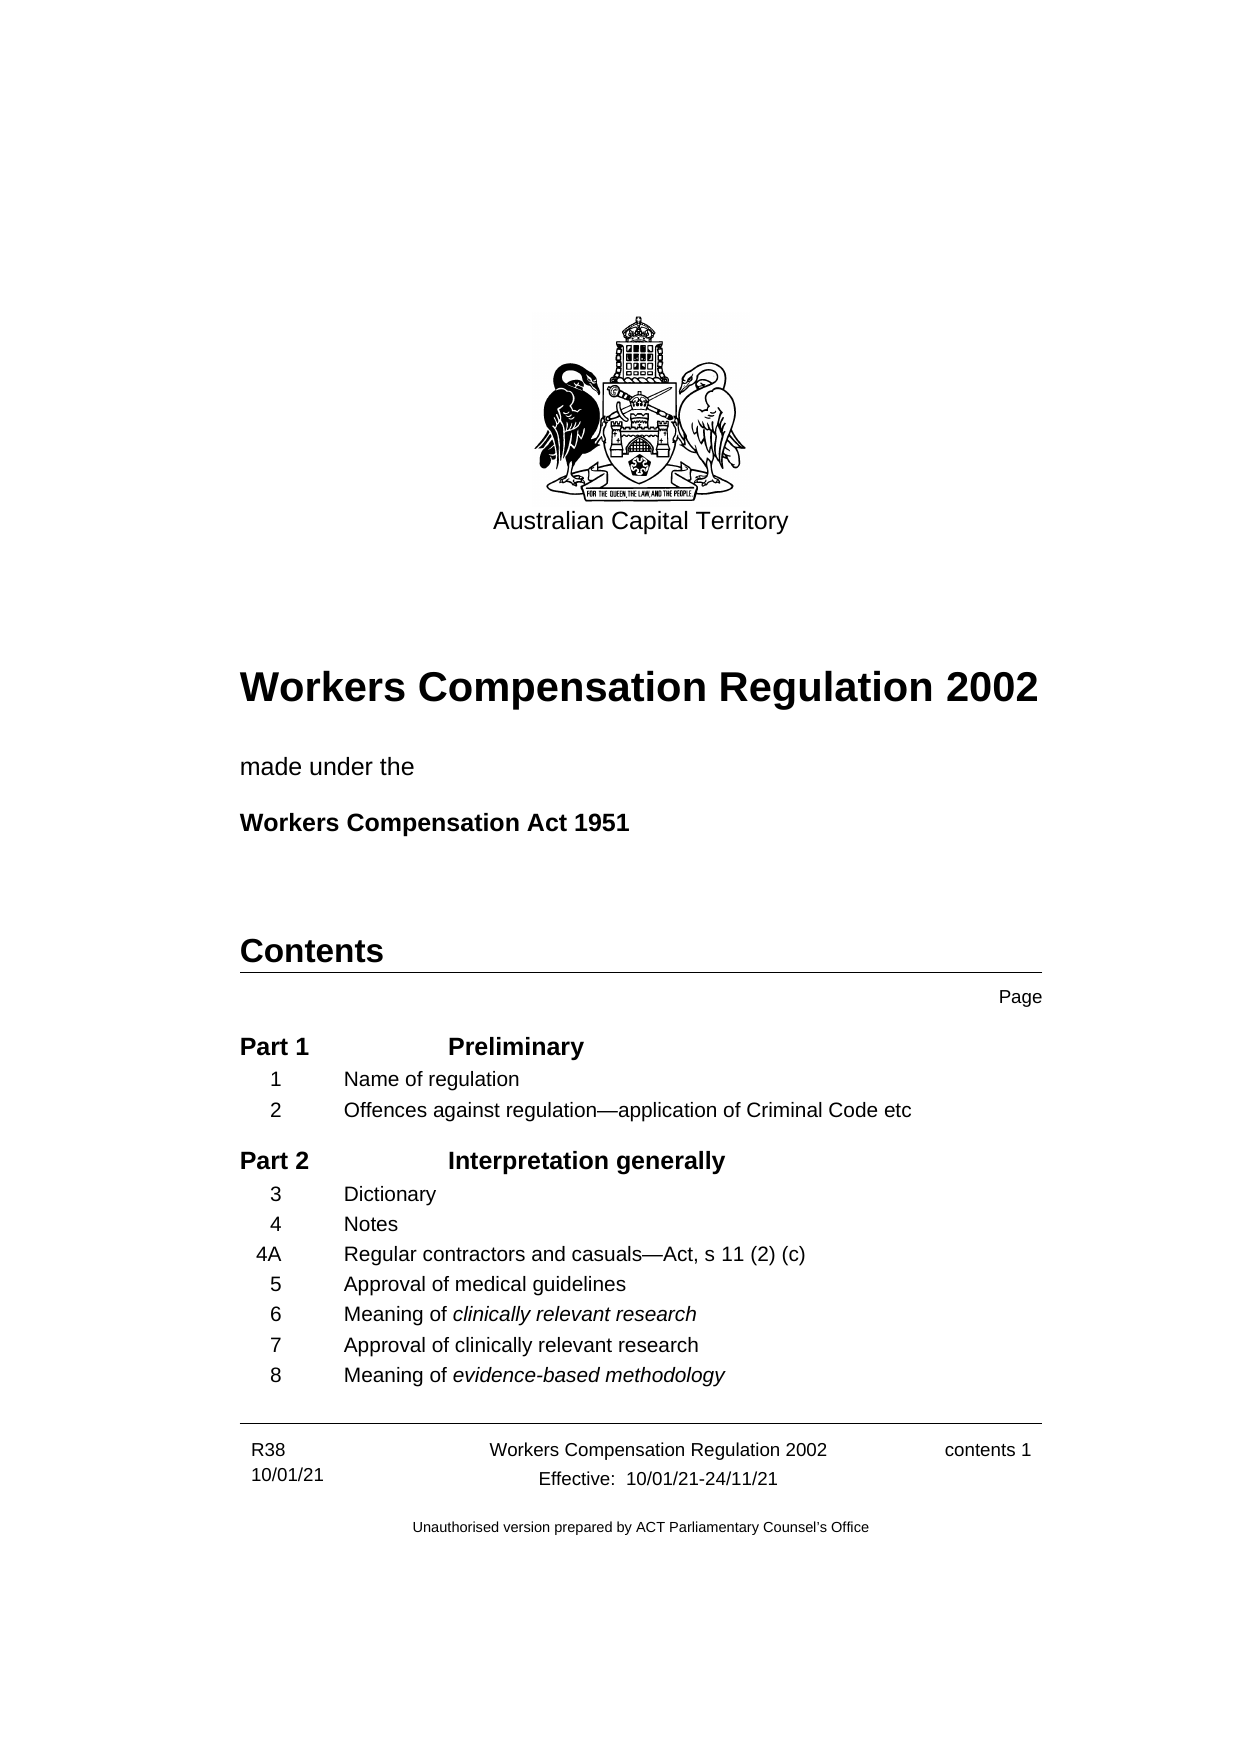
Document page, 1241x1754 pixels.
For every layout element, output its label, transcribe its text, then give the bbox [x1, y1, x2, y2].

subtitle Contents [239, 932, 1042, 973]
text 7 Approval of clinically relevant research 5 [239, 1332, 996, 1356]
text made under the [239, 752, 1042, 780]
text Part 1 Preliminary 2 [239, 1032, 996, 1061]
text Part 2 Interpretation generally 3 [239, 1146, 996, 1175]
text Australian Capital Territory [239, 506, 1042, 535]
text Page [239, 986, 1042, 1007]
text 3 Dictionary 3 [239, 1181, 996, 1205]
text 6 Meaning of clinically relevant research 5 [239, 1302, 996, 1326]
text 8 Meaning of evidence-based methodology 6 [239, 1363, 996, 1387]
text 5 Approval of medical guidelines 4 [239, 1272, 996, 1296]
text 4A Regular contractors and casuals—Act, s 11 (2) (c) 3 [239, 1242, 996, 1266]
text 2 Offences against regulation—application of Criminal Code etc 2 [239, 1097, 996, 1121]
text 1 Name of regulation 2 [239, 1067, 996, 1091]
text 4 Notes 3 [239, 1212, 996, 1236]
picture [531, 312, 751, 507]
text Workers Compensation Regulation 2002 [239, 662, 1042, 710]
text Workers Compensation Act 1951 [239, 807, 1042, 836]
